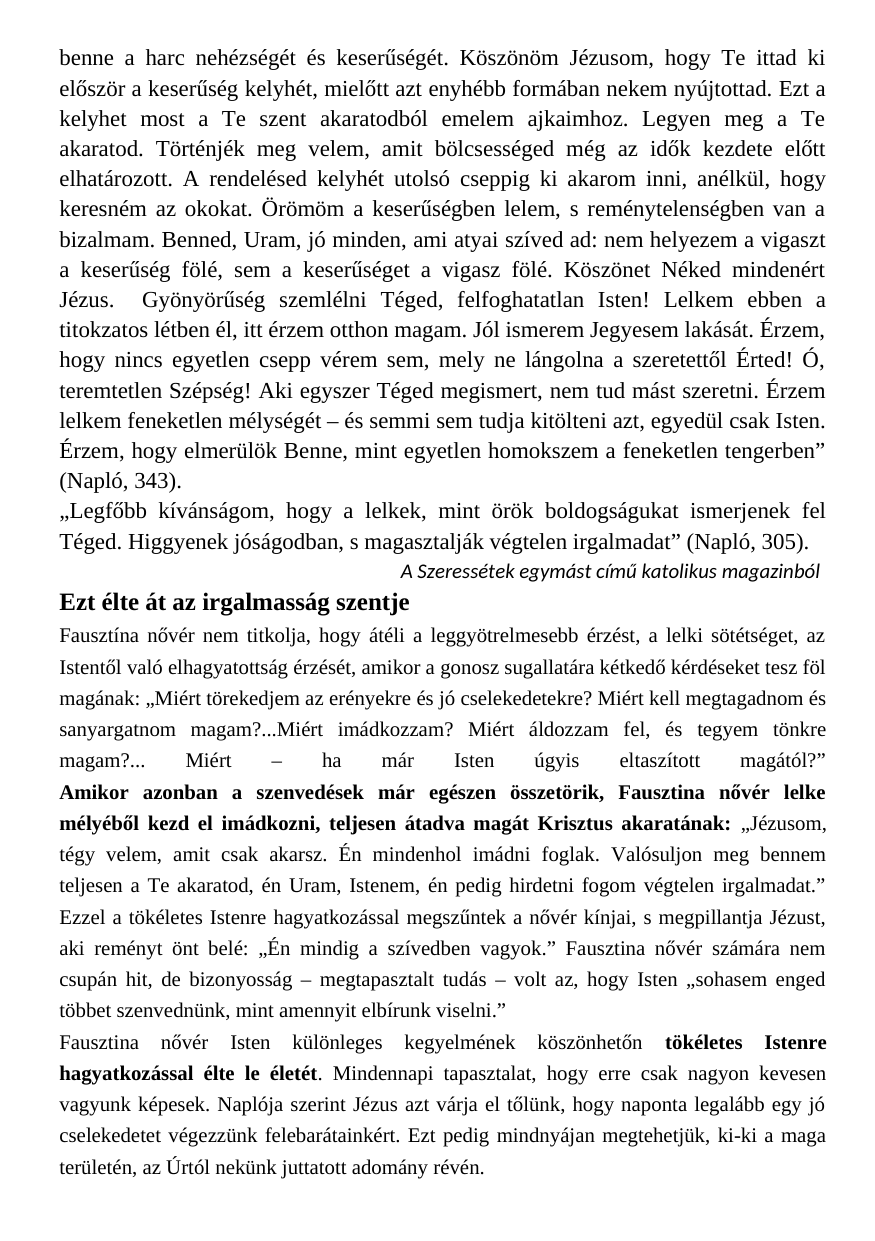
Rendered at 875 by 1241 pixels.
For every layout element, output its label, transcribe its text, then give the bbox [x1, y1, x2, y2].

text A Szeressétek egymást című katolikus magazinból [59, 558, 827, 583]
table_header Ezt élte át az irgalmasság szentje [59, 583, 827, 616]
text „Legfőbb kívánságom, hogy a lelkek, mint örök boldogságukat ismerjenek fel Téged. Higgyenek jóságodban, s magasztalják végtelen irgalmadat” (Napló, 305). [59, 497, 827, 554]
table_header [59, 616, 827, 1187]
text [59, 44, 827, 494]
